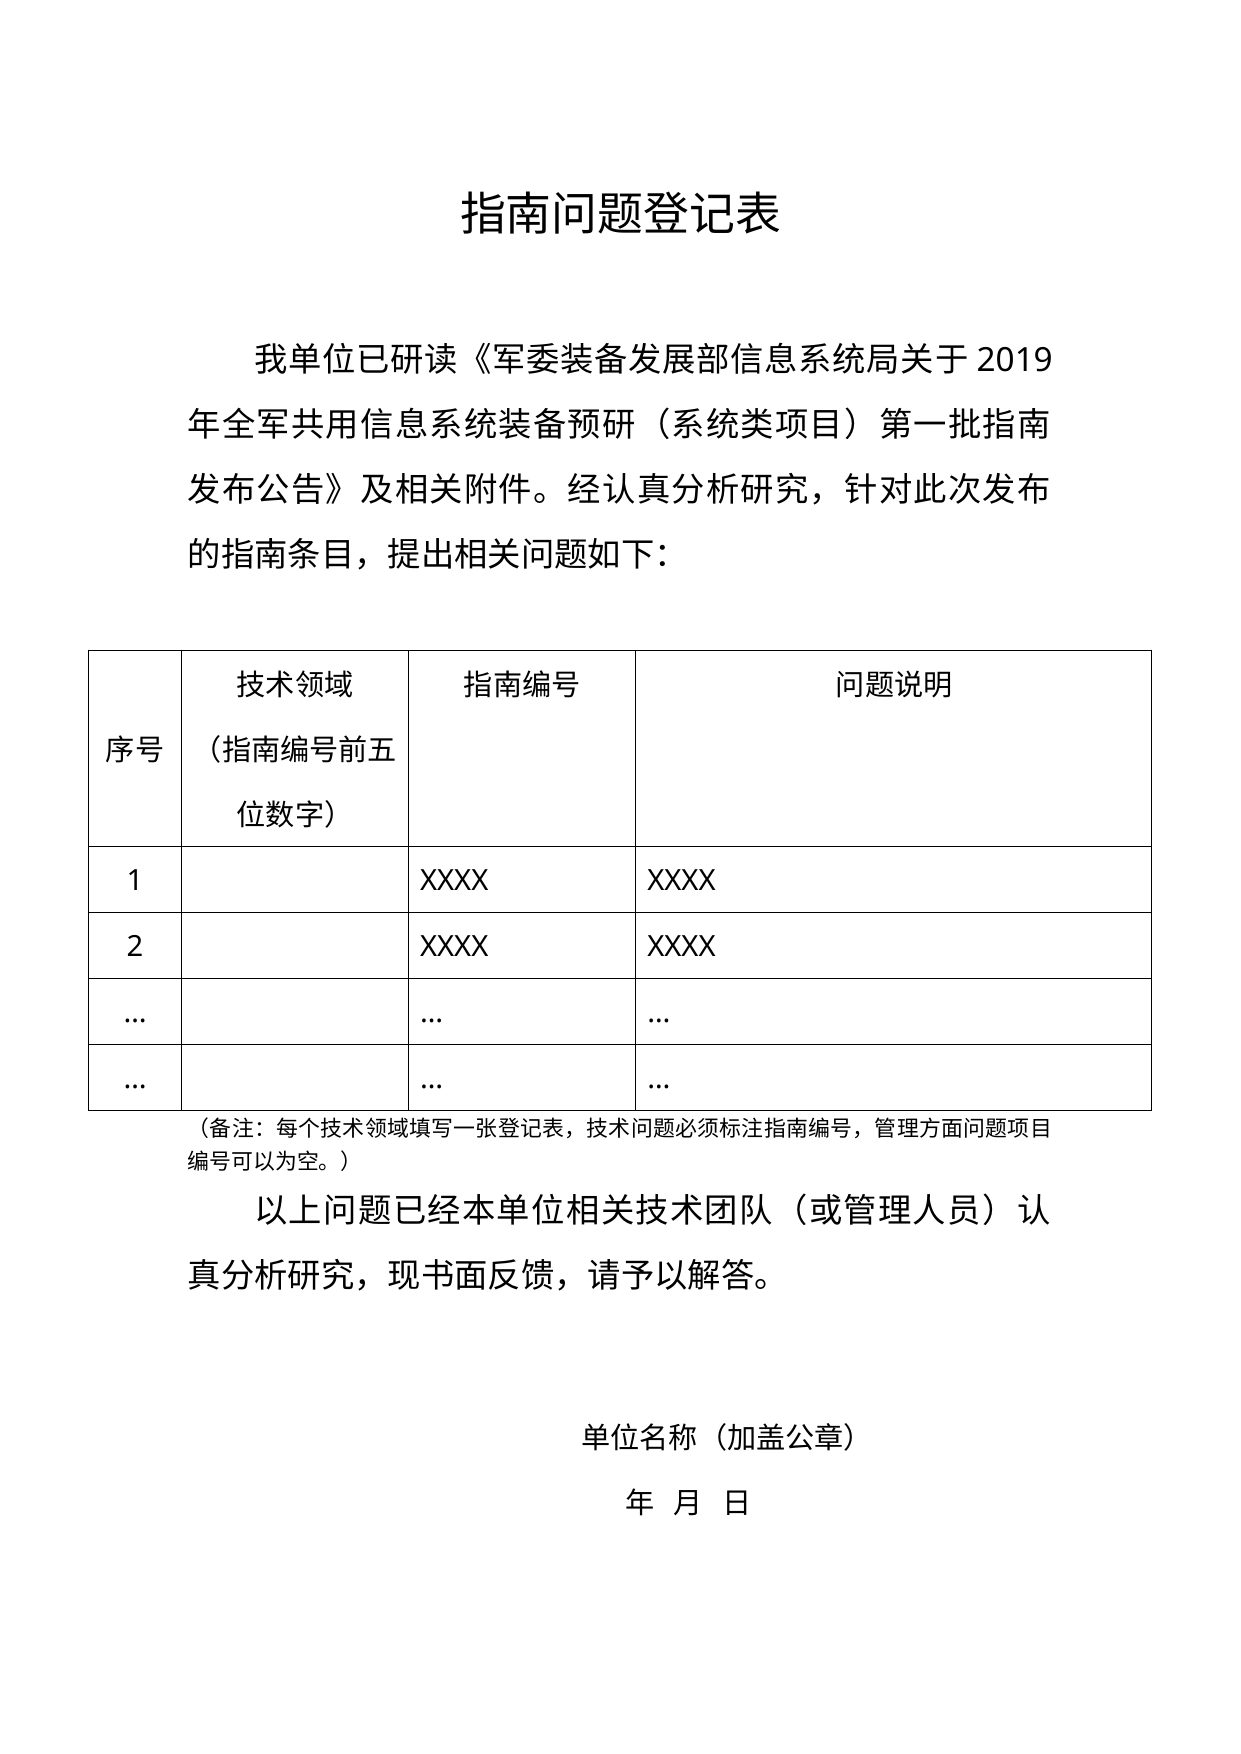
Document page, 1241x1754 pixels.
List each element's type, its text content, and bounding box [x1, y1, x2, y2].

table_header 指南编号 [409, 651, 635, 846]
text 年 月 日 [187, 1468, 1053, 1533]
table_cell [182, 913, 408, 978]
text 单位名称（加盖公章） [187, 1403, 1053, 1468]
table_cell XXXX [636, 847, 1151, 912]
table_cell … [89, 1045, 181, 1110]
table_cell … [89, 979, 181, 1044]
table_header 序号 [89, 651, 181, 846]
text 指南问题登记表 [187, 162, 1053, 259]
table_cell [182, 847, 408, 912]
table_cell 1 [89, 847, 181, 912]
table_cell [182, 979, 408, 1044]
table_cell 2 [89, 913, 181, 978]
table_cell … [636, 979, 1151, 1044]
text 以上问题已经本单位相关技术团队（或管理人员）认真分析研究，现书面反馈，请予以解答。 [187, 1176, 1053, 1306]
table_cell XXXX [409, 913, 635, 978]
table_cell … [409, 1045, 635, 1110]
table_cell XXXX [409, 847, 635, 912]
table_cell … [636, 1045, 1151, 1110]
table_header 技术领域 （指南编号前五位数字） [182, 651, 408, 846]
table_cell XXXX [636, 913, 1151, 978]
table_cell [182, 1045, 408, 1110]
table_cell … [409, 979, 635, 1044]
text 我单位已研读《军委装备发展部信息系统局关于2019年全军共用信息系统装备预研（系统类项目）第一批指南发布公告》及相关附件。经认真分析研究，针对此次发布的指南条目，提出相关问题如下： [187, 324, 1053, 584]
table_header 问题说明 [636, 651, 1151, 846]
text （备注：每个技术领域填写一张登记表，技术问题必须标注指南编号，管理方面问题项目编号可以为空。） [187, 1111, 1053, 1176]
